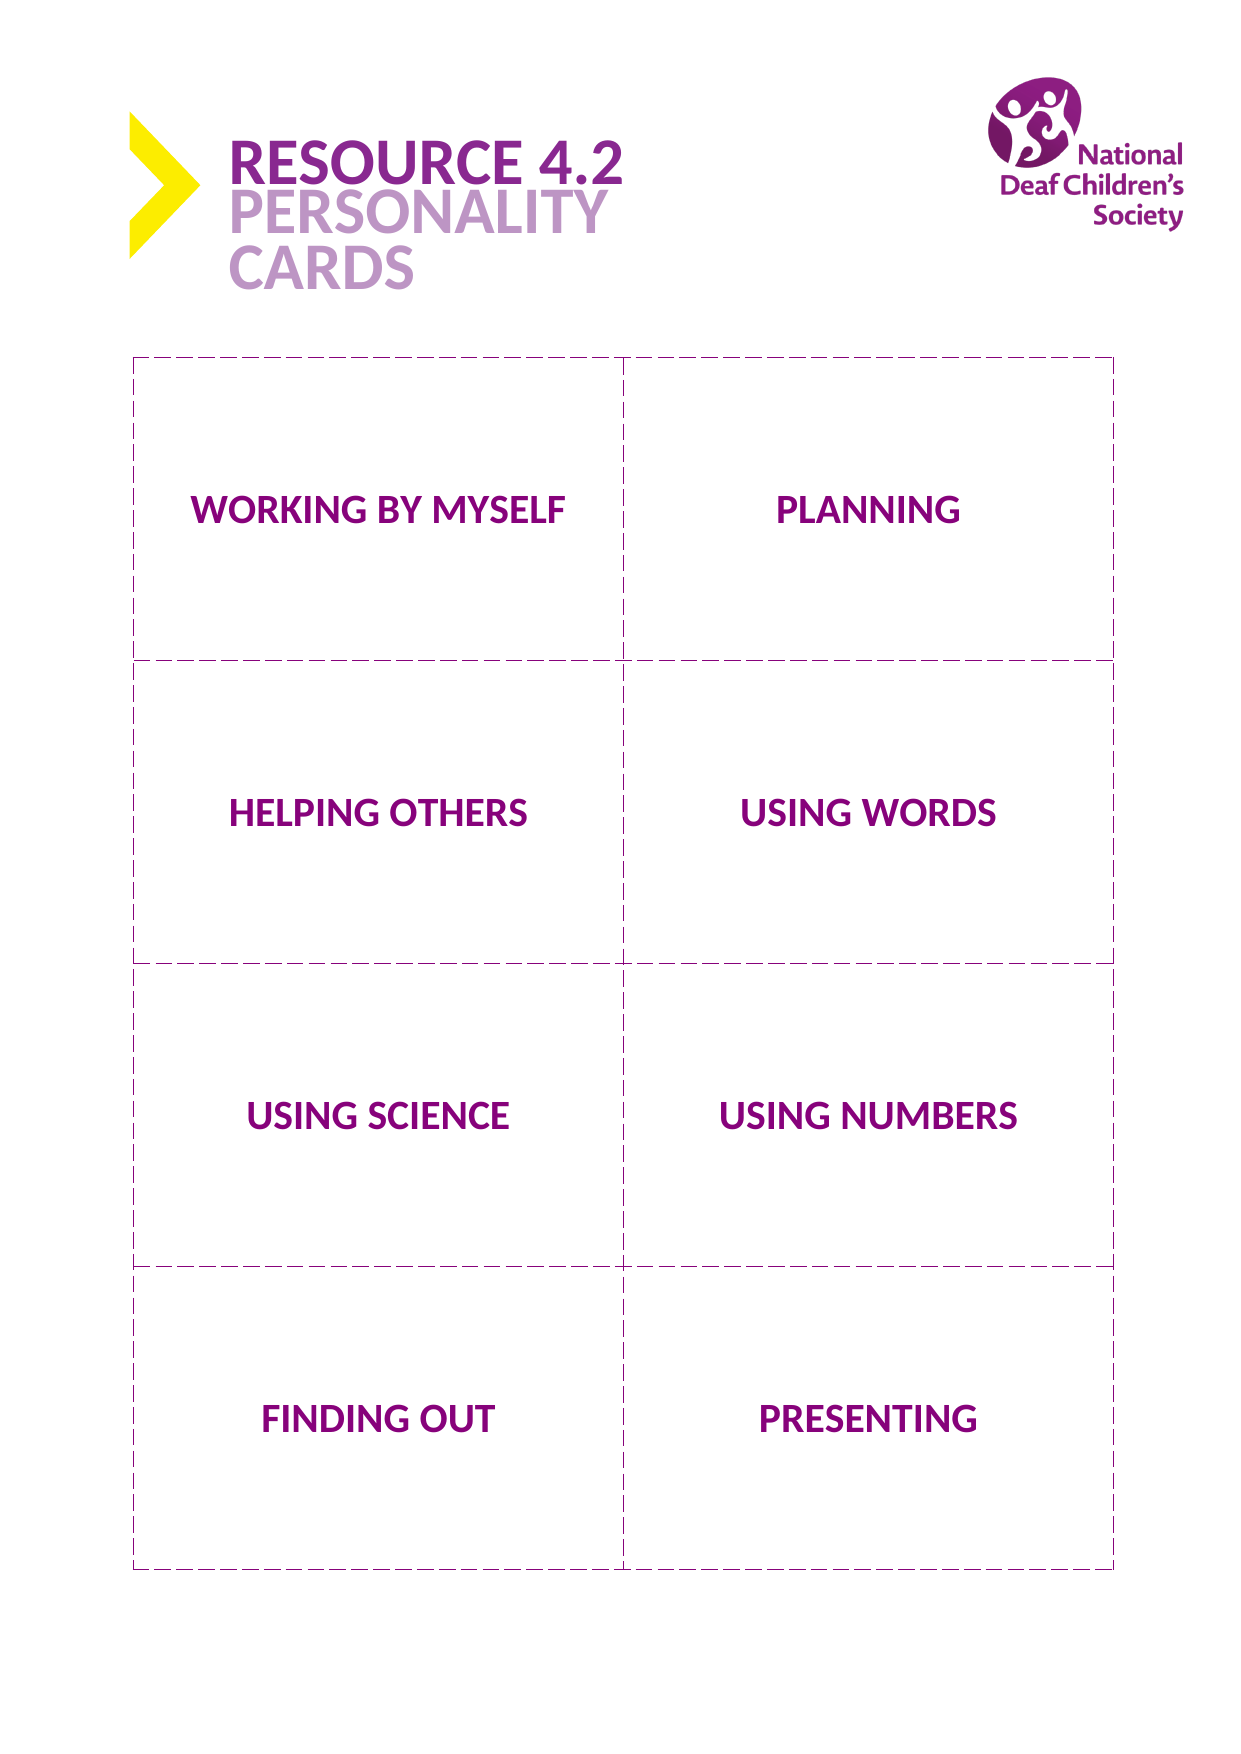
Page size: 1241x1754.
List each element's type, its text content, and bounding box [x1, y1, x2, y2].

table_cell FINDING OUT [133, 1266, 623, 1568]
picture [958, 49, 1213, 260]
table_header PLANNING [623, 357, 1113, 660]
table_header WORKING BY MYSELF [133, 357, 623, 660]
table_cell PRESENTING [623, 1266, 1113, 1568]
table_cell HELPING OTHERS [133, 660, 623, 963]
subtitle RESOURCE 4.2 PERSONALITY CARDS [228, 140, 641, 306]
table_cell USING SCIENCE [133, 963, 623, 1266]
table_cell USING NUMBERS [623, 963, 1113, 1266]
table_cell USING WORDS [623, 660, 1113, 963]
